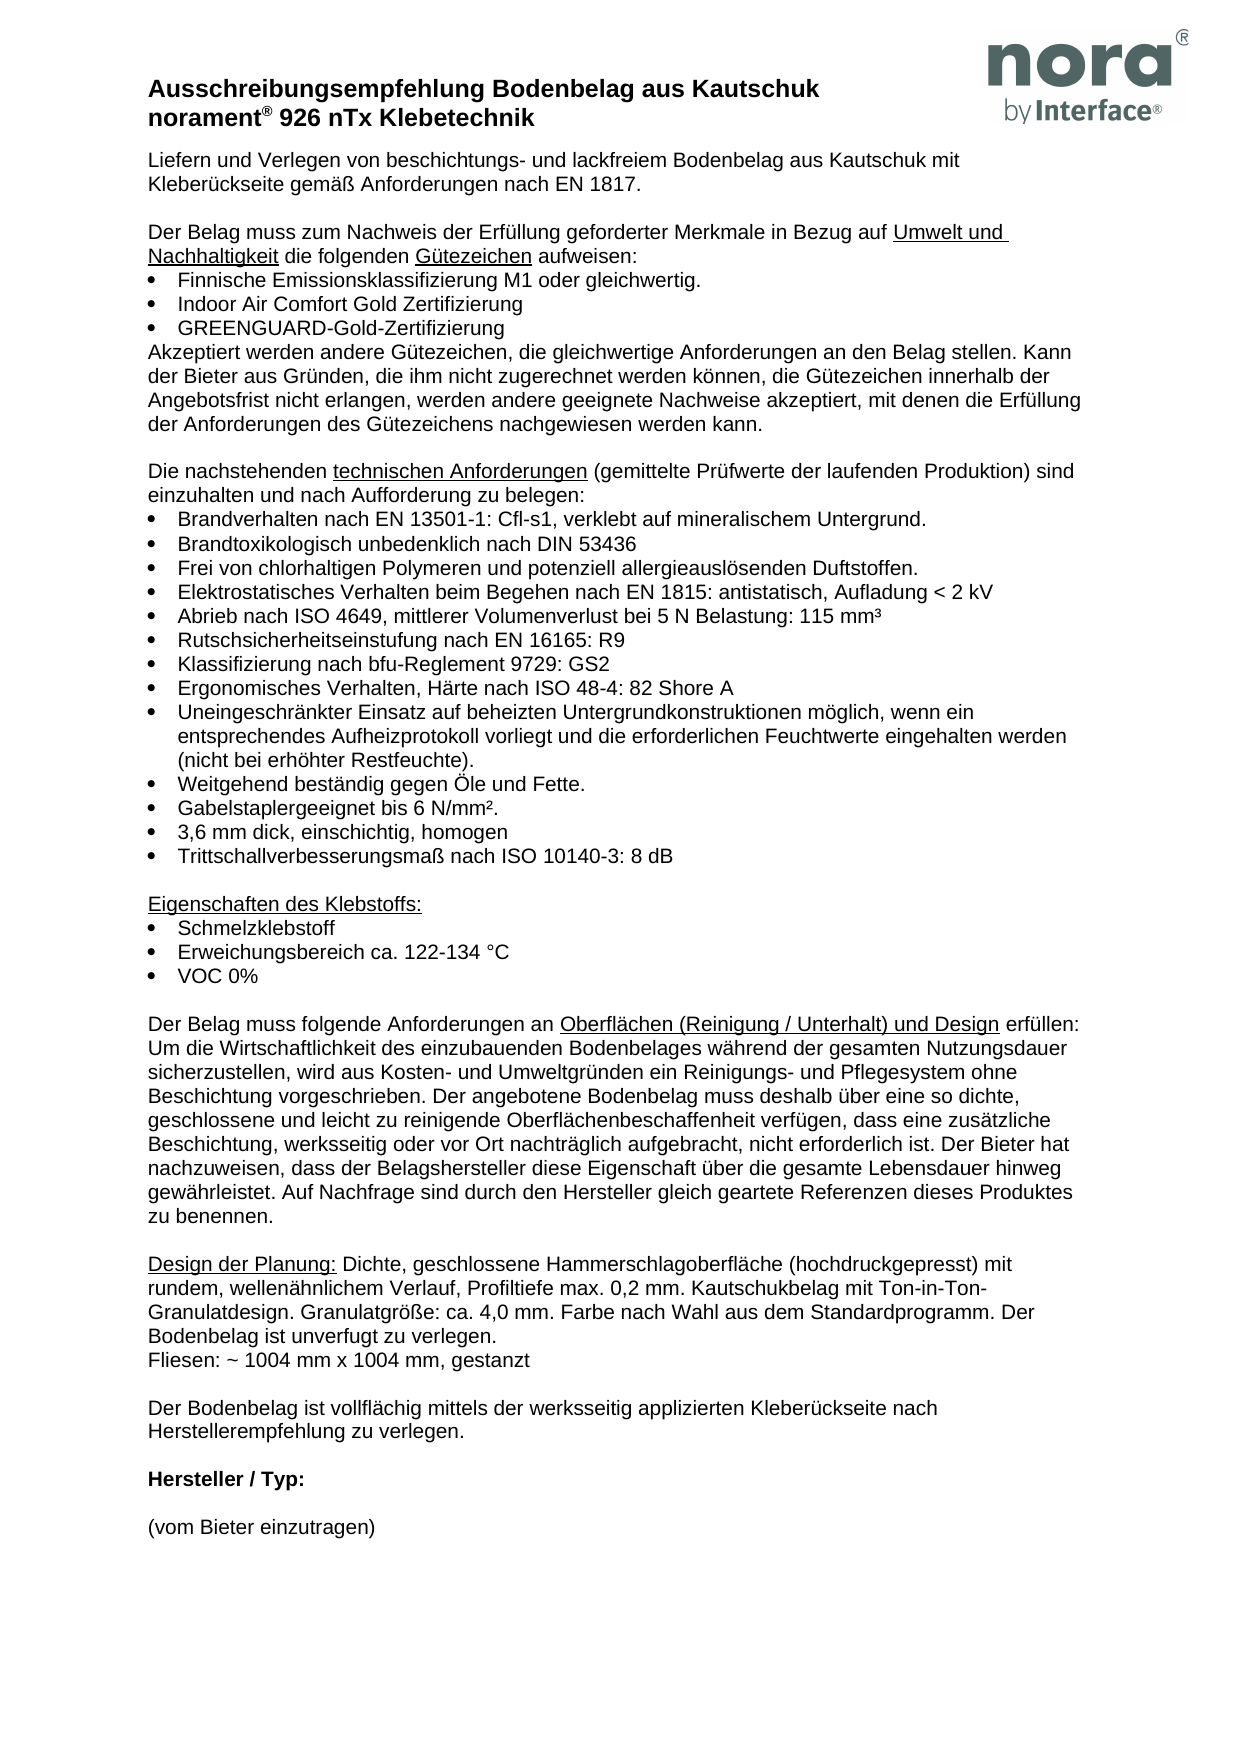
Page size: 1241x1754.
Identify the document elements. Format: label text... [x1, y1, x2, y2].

text Akzeptiert werden andere Gütezeichen, die gleichwertige Anforderungen an den Belag stellen. Kann der Bieter aus Gründen, die ihm nicht zugerechnet werden können, die Gütezeichen innerhalb der Angebotsfrist nicht erlangen, werden andere geeignete Nachweise akzeptiert, mit denen die Erfüllung der Anforderungen des Gütezeichens nachgewiesen werden kann. [148, 339, 1093, 435]
list Gabelstaplergeeignet bis 6 N/mm². [148, 796, 1093, 820]
list 3,6 mm dick, einschichtig, homogen [148, 820, 1093, 844]
text Hersteller / Typ: [148, 1467, 1093, 1491]
list Finnische Emissionsklassifizierung M1 oder gleichwertig. [148, 267, 1093, 291]
list VOC 0% [148, 964, 1093, 988]
list Weitgehend beständig gegen Öle und Fette. [148, 772, 1093, 796]
text Der Belag muss folgende Anforderungen an Oberflächen (Reinigung / Unterhalt) und Design erfüllen: [148, 1012, 1093, 1036]
list Abrieb nach ISO 4649, mittlerer Volumenverlust bei 5 N Belastung: 115 mm³ [148, 603, 1093, 628]
text Fliesen: ~ 1004 mm x 1004 mm, gestanzt [148, 1347, 1093, 1371]
list Brandverhalten nach EN 13501-1: Cfl-s1, verklebt auf mineralischem Untergrund. [148, 507, 1093, 531]
list Frei von chlorhaltigen Polymeren und potenziell allergieauslösenden Duftstoffen. [148, 555, 1093, 579]
text Liefern und Verlegen von beschichtungs- und lackfreiem Bodenbelag aus Kautschuk mit Kleberückseite gemäß Anforderungen nach EN 1817. [148, 148, 1093, 196]
list Schmelzklebstoff [148, 916, 1093, 940]
list Erweichungsbereich ca. 122-134 °C [148, 940, 1093, 964]
list Klassifizierung nach bfu-Reglement 9729: GS2 [148, 652, 1093, 676]
text Design der Planung: Dichte, geschlossene Hammerschlagoberfläche (hochdruckgepresst) mit rundem, wellenähnlichem Verlauf, Profiltiefe max. 0,2 mm. Kautschukbelag mit Ton-in-Ton-Granulatdesign. Granulatgröße: ca. 4,0 mm. Farbe nach Wahl aus dem Standardprogramm. Der Bodenbelag ist unverfugt zu verlegen. [148, 1252, 1093, 1347]
text Der Belag muss zum Nachweis der Erfüllung geforderter Merkmale in Bezug auf Umwelt und Nachhaltigkeit die folgenden Gütezeichen aufweisen: [148, 219, 1093, 267]
list Uneingeschränkter Einsatz auf beheizten Untergrundkonstruktionen möglich, wenn ein entsprechendes Aufheizprotokoll vorliegt und die erforderlichen Feuchtwerte eingehalten werden (nicht bei erhöhter Restfeuchte). [148, 700, 1093, 772]
text Um die Wirtschaftlichkeit des einzubauenden Bodenbelages während der gesamten Nutzungsdauer sicherzustellen, wird aus Kosten- und Umweltgründen ein Reinigungs- und Pflegesystem ohne Beschichtung vorgeschrieben. Der angebotene Bodenbelag muss deshalb über eine so dichte, geschlossene und leicht zu reinigende Oberflächenbeschaffenheit verfügen, dass eine zusätzliche Beschichtung, werksseitig oder vor Ort nachträglich aufgebracht, nicht erforderlich ist. Der Bieter hat nachzuweisen, dass der Belagshersteller diese Eigenschaft über die gesamte Lebensdauer hinweg gewährleistet. Auf Nachfrage sind durch den Hersteller gleich geartete Referenzen dieses Produktes zu benennen. [148, 1036, 1093, 1228]
list Elektrostatisches Verhalten beim Begehen nach EN 1815: antistatisch, Aufladung < 2 kV [148, 579, 1093, 603]
text Der Bodenbelag ist vollflächig mittels der werksseitig applizierten Kleberückseite nach Herstellerempfehlung zu verlegen. [148, 1395, 1093, 1443]
text (vom Bieter einzutragen) [148, 1515, 1093, 1539]
list Rutschsicherheitseinstufung nach EN 16165: R9 [148, 628, 1093, 652]
list Ergonomisches Verhalten, Härte nach ISO 48-4: 82 Shore A [148, 676, 1093, 700]
list Trittschallverbesserungsmaß nach ISO 10140-3: 8 dB [148, 844, 1093, 868]
list Indoor Air Comfort Gold Zertifizierung [148, 291, 1093, 316]
picture [988, 29, 1189, 124]
text Eigenschaften des Klebstoffs: [148, 892, 1093, 916]
list Brandtoxikologisch unbedenklich nach DIN 53436 [148, 531, 1093, 555]
text Die nachstehenden technischen Anforderungen (gemittelte Prüfwerte der laufenden Produktion) sind einzuhalten und nach Aufforderung zu belegen: [148, 459, 1093, 507]
list GREENGUARD-Gold-Zertifizierung [148, 316, 1093, 339]
